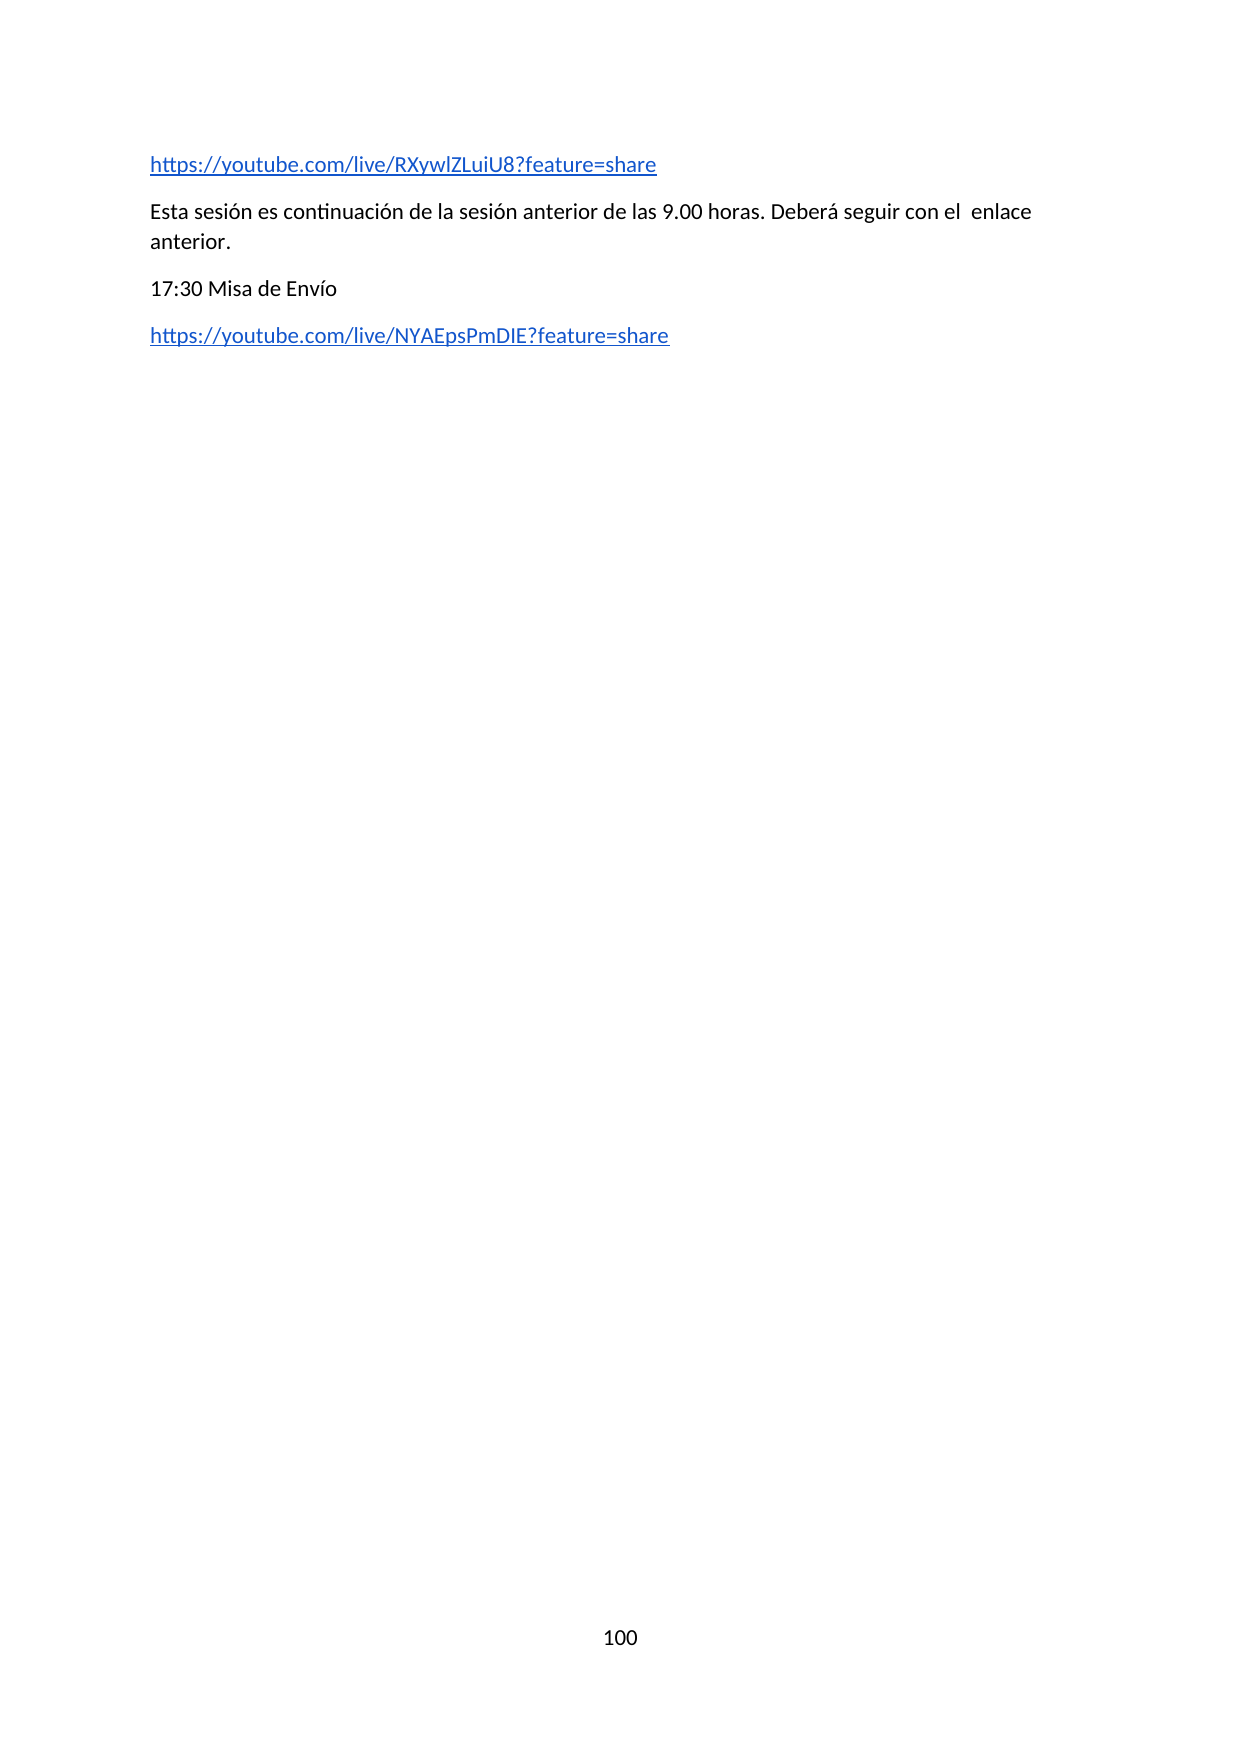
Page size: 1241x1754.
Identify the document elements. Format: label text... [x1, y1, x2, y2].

text Esta sesión es continuación de la sesión anterior de las 9.00 horas. Deberá seguir con el enlace anterior. [150, 197, 1090, 255]
text 17:30 Misa de Envío [150, 274, 1090, 302]
text https://youtube.com/live/NYAEpsPmDIE?feature=share [150, 321, 1090, 349]
text https://youtube.com/live/RXywlZLuiU8?feature=share [150, 150, 1090, 178]
